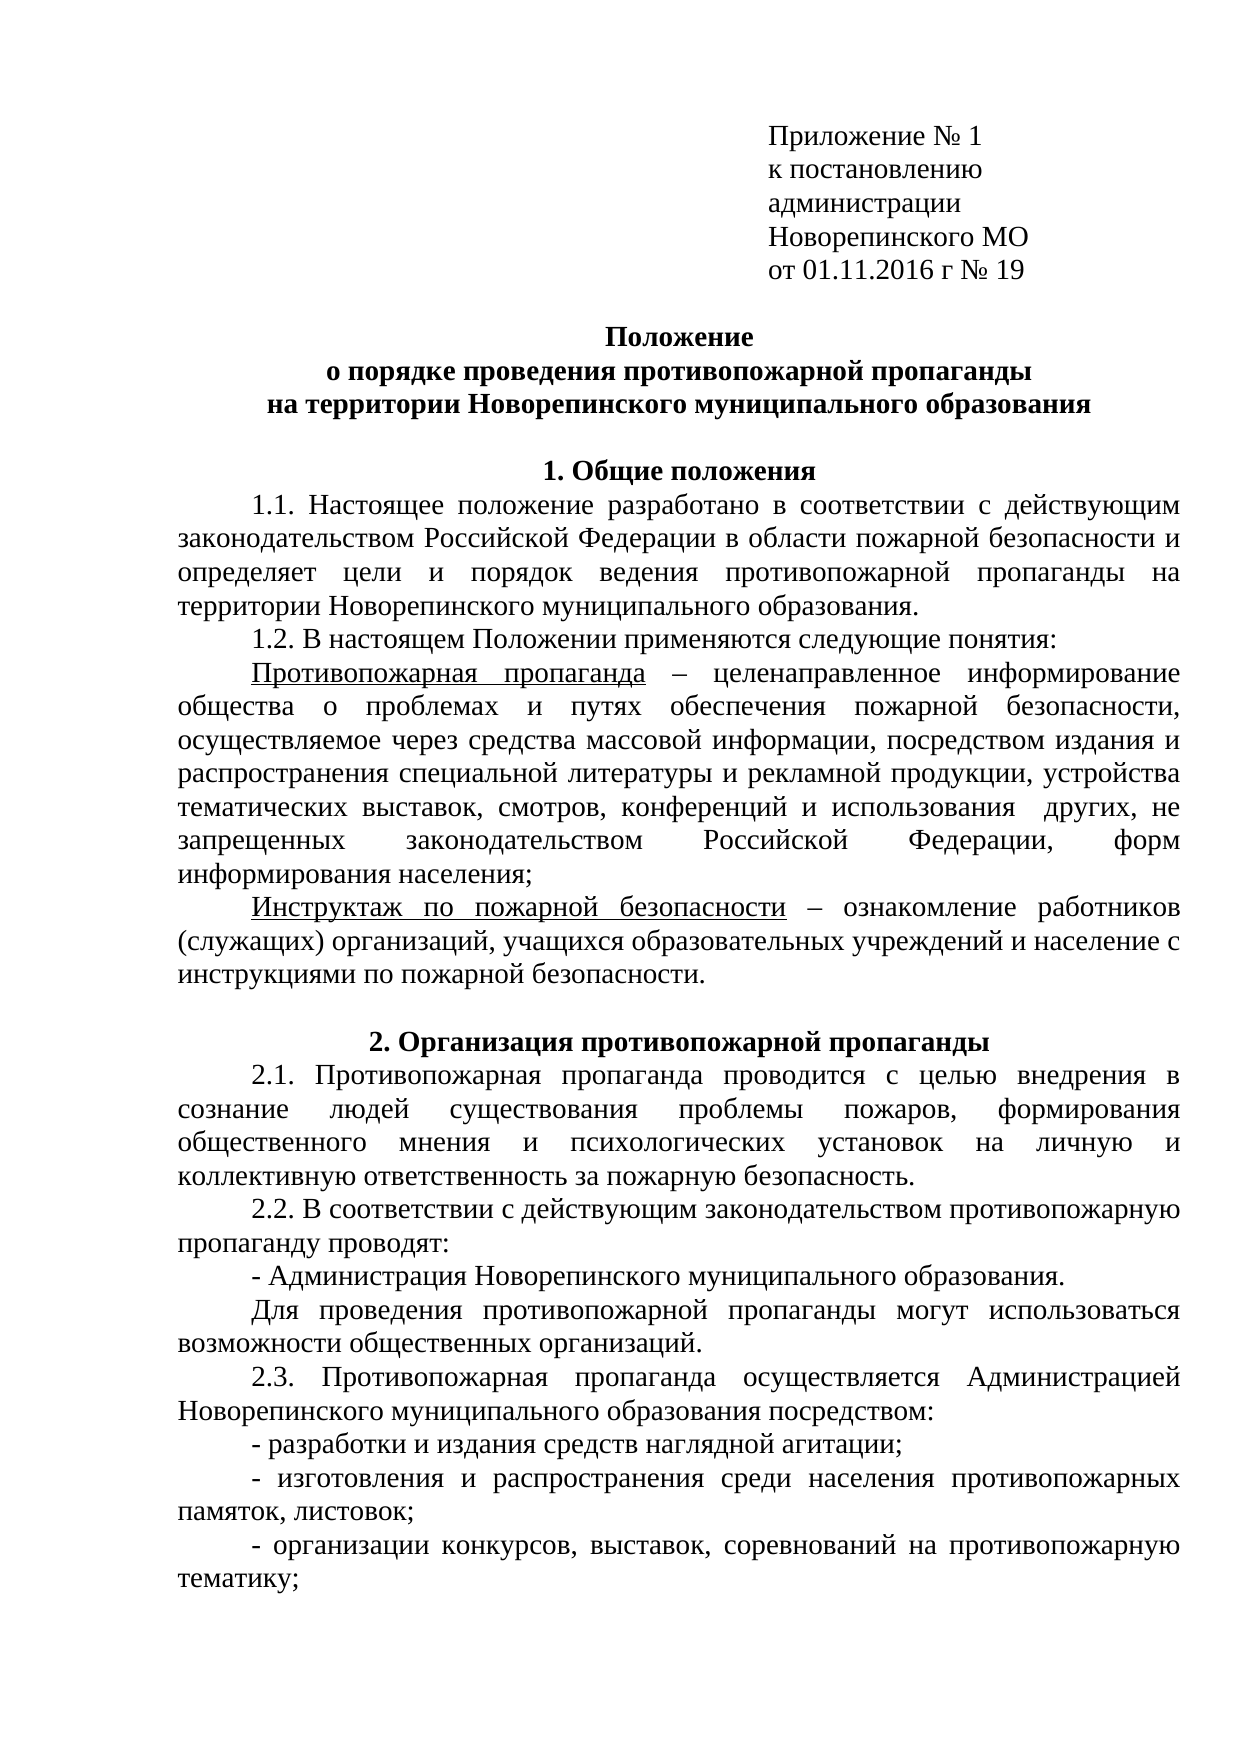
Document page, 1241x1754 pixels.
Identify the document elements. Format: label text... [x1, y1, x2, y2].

text от 01.11.2016 г № 19 [768, 252, 1181, 286]
text Приложение № 1 [768, 118, 1181, 152]
text 2.3. Противопожарная пропаганда осуществляется Администрацией Новорепинского муниципального образования посредством: [177, 1359, 1181, 1426]
text Инструктаж по пожарной безопасности – ознакомление работников (служащих) организаций, учащихся образовательных учреждений и население с инструкциями по пожарной безопасности. [177, 889, 1181, 990]
text 1.2. В настоящем Положении применяются следующие понятия: [177, 621, 1181, 655]
text Для проведения противопожарной пропаганды могут использоваться возможности общественных организаций. [177, 1292, 1181, 1359]
text 1.1. Настоящее положение разработано в соответствии с действующим законодательством Российской Федерации в области пожарной безопасности и определяет цели и порядок ведения противопожарной пропаганды на территории Новорепинского муниципального образования. [177, 487, 1181, 621]
text к постановлению администрации [768, 152, 1181, 219]
text 2.1. Противопожарная пропаганда проводится с целью внедрения в сознание людей существования проблемы пожаров, формирования общественного мнения и психологических установок на личную и коллективную ответственность за пожарную безопасность. [177, 1057, 1181, 1191]
text 2. Организация противопожарной пропаганды [177, 1024, 1181, 1057]
text 1. Общие положения [177, 453, 1181, 487]
text - Администрация Новорепинского муниципального образования. [177, 1258, 1181, 1292]
text Новорепинского МО [768, 219, 1181, 252]
text - разработки и издания средств наглядной агитации; [177, 1426, 1181, 1460]
text о порядке проведения противопожарной пропаганды [177, 353, 1181, 386]
text 2.2. В соответствии с действующим законодательством противопожарную пропаганду проводят: [177, 1191, 1181, 1258]
text на территории Новорепинского муниципального образования [177, 386, 1181, 420]
text Положение [177, 319, 1181, 353]
text Противопожарная пропаганда – целенаправленное информирование общества о проблемах и путях обеспечения пожарной безопасности, осуществляемое через средства массовой информации, посредством издания и распространения специальной литературы и рекламной продукции, устройства тематических выставок, смотров, конференций и использования других, не запрещенных законодательством Российской Федерации, форм информирования населения; [177, 655, 1181, 889]
text - изготовления и распространения среди населения противопожарных памяток, листовок; [177, 1460, 1181, 1527]
text - организации конкурсов, выставок, соревнований на противопожарную тематику; [177, 1527, 1181, 1594]
